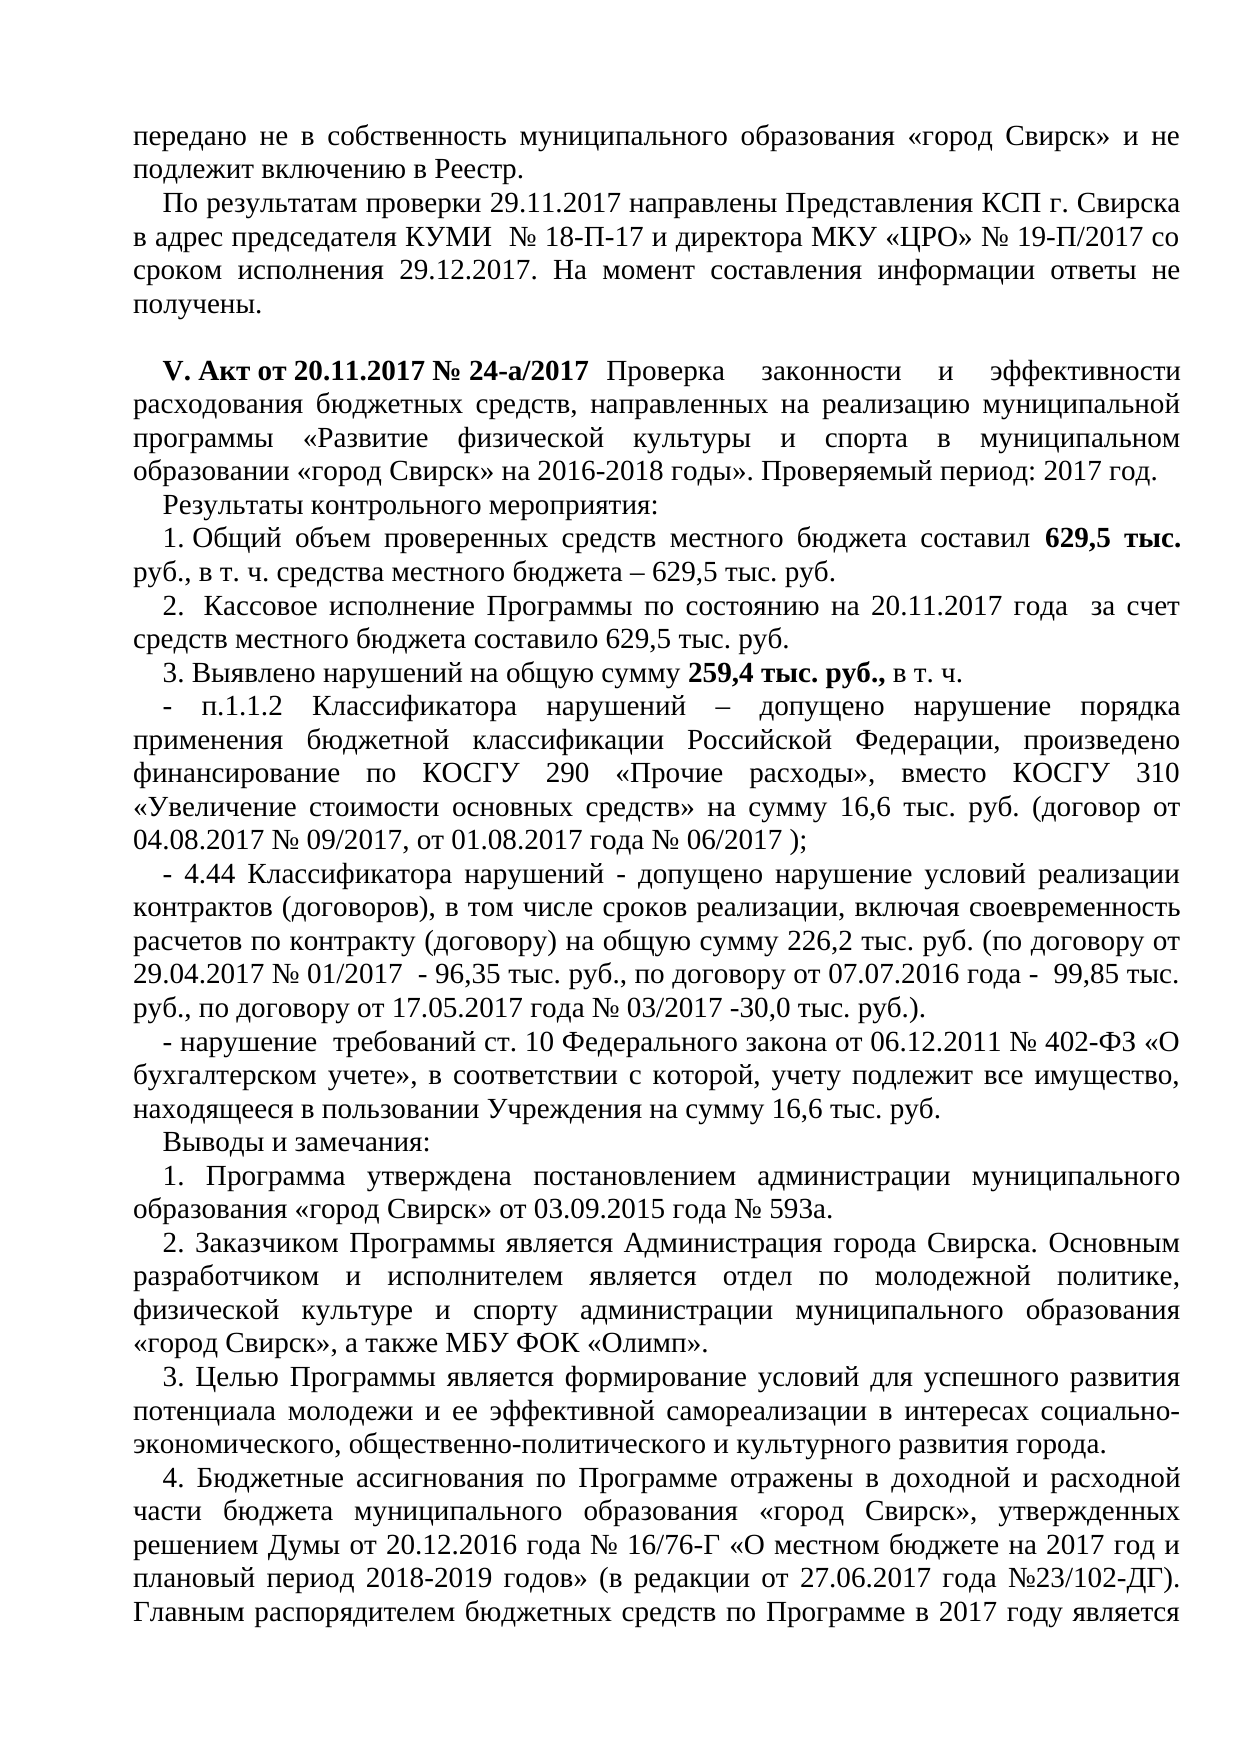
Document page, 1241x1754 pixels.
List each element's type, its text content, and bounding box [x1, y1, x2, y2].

text Выводы и замечания: [133, 1124, 1181, 1158]
text 2. Заказчиком Программы является Администрация города Свирска. Основным разработчиком и исполнителем является отдел по молодежной политике, физической культуре и спорту администрации муниципального образования «город Свирск», а также МБУ ФОК «Олимп». [133, 1225, 1181, 1359]
text 1. Общий объем проверенных средств местного бюджета составил 629,5 тыс. руб., в т. ч. средства местного бюджета – 629,5 тыс. руб. [133, 521, 1181, 588]
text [133, 1460, 1181, 1627]
text 3. Выявлено нарушений на общую сумму 259,4 тыс. руб., в т. ч. [133, 655, 1181, 688]
text V. Акт от 20.11.2017 № 24-а/2017 Проверка законности и эффективности расходования бюджетных средств, направленных на реализацию муниципальной программы «Развитие физической культуры и спорта в муниципальном образовании «город Свирск» на 2016-2018 годы». Проверяемый период: 2017 год. [133, 353, 1181, 487]
text - нарушение требований ст. 10 Федерального закона от 06.12.2011 № 402-ФЗ «О бухгалтерском учете», в соответствии с которой, учету подлежит все имущество, находящееся в пользовании Учреждения на сумму 16,6 тыс. руб. [133, 1024, 1181, 1124]
text 1. Программа утверждена постановлением администрации муниципального образования «город Свирск» от 03.09.2015 года № 593а. [133, 1158, 1181, 1225]
text 2. Кассовое исполнение Программы по состоянию на 20.11.2017 года за счет средств местного бюджета составило 629,5 тыс. руб. [133, 588, 1181, 655]
text 3. Целью Программы является формирование условий для успешного развития потенциала молодежи и ее эффективной самореализации в интересах социально-экономического, общественно-политического и культурного развития города. [133, 1359, 1181, 1460]
text - п.1.1.2 Классификатора нарушений – допущено нарушение порядка применения бюджетной классификации Российской Федерации, произведено финансирование по КОСГУ 290 «Прочие расходы», вместо КОСГУ 310 «Увеличение стоимости основных средств» на сумму 16,6 тыс. руб. (договор от 04.08.2017 № 09/2017, от 01.08.2017 года № 06/2017 ); [133, 688, 1181, 856]
text По результатам проверки 29.11.2017 направлены Представления КСП г. Свирска в адрес председателя КУМИ № 18-П-17 и директора МКУ «ЦРО» № 19-П/2017 со сроком исполнения 29.12.2017. На момент составления информации ответы не получены. [133, 185, 1181, 319]
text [133, 118, 1181, 185]
text - 4.44 Классификатора нарушений - допущено нарушение условий реализации контрактов (договоров), в том числе сроков реализации, включая своевременность расчетов по контракту (договору) на общую сумму 226,2 тыс. руб. (по договору от 29.04.2017 № 01/2017 - 96,35 тыс. руб., по договору от 07.07.2016 года - 99,85 тыс. руб., по договору от 17.05.2017 года № 03/2017 -30,0 тыс. руб.). [133, 856, 1181, 1024]
text Результаты контрольного мероприятия: [133, 487, 1181, 521]
